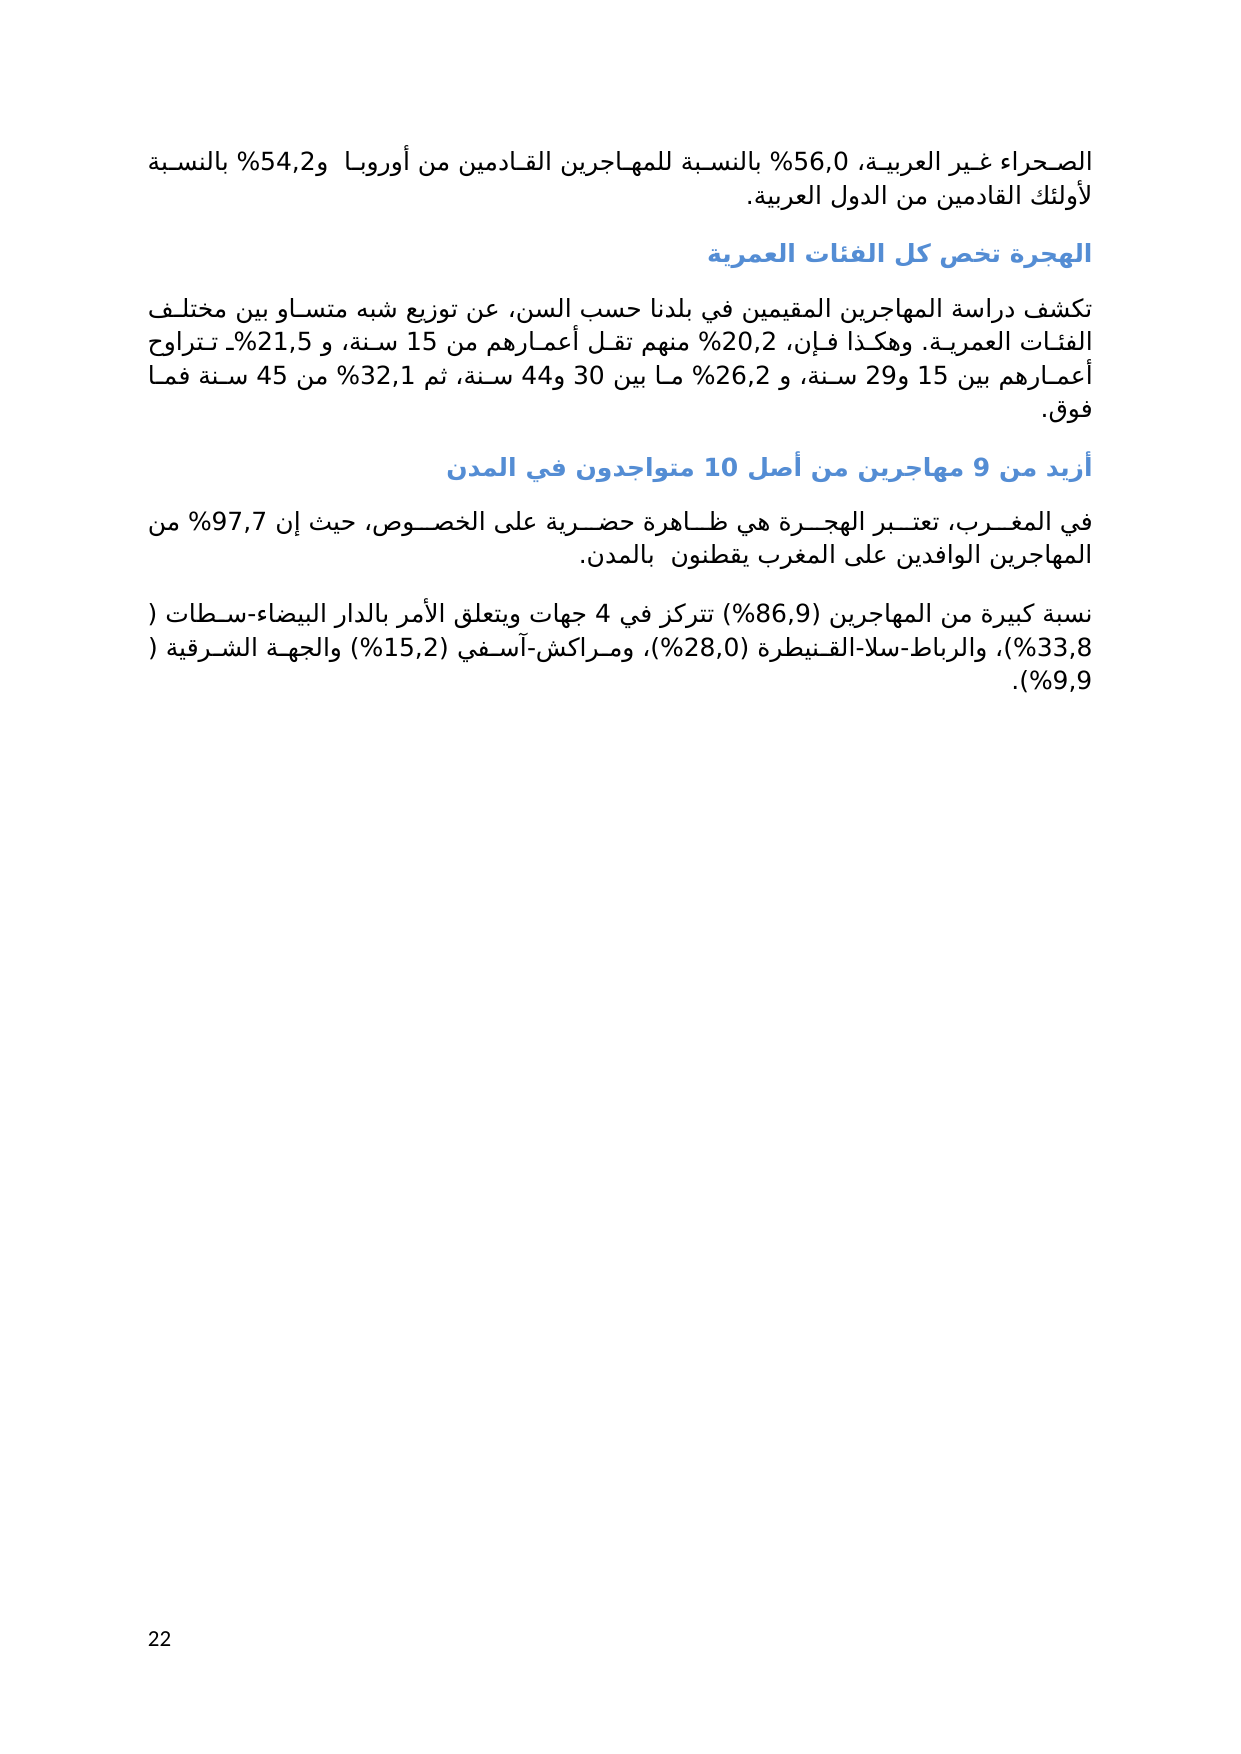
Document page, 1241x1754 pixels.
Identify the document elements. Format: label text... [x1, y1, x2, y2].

text أزيد من 9 مهاجرين من أصل 10 متواجدون في المدن [148, 453, 1093, 482]
text تكشف دراسة المهاجرين المقيمين في بلدنا حسب السن، عن توزيع شبه متساو بين مختلف الفئات العمرية. وهكذا فإن، 20,2% منهم تقل أعمارهم من 15 سنة، و 21,5% تتراوح أعمارهم بين 15 و29 سنة، و 26,2% ما بين 30 و44 سنة، ثم 32,1% من 45 سنة فما فوق. [148, 294, 1093, 424]
text في المغرب، تعتبر الهجرة هي ظاهرة حضرية على الخصوص، حيث إن 97,7% من المهاجرين الوافدين على المغرب يقطنون بالمدن. [148, 507, 1093, 570]
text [148, 148, 1093, 210]
text الهجرة تخص كل الفئات العمرية [148, 240, 1093, 269]
text نسبة كبيرة من المهاجرين (86,9%) تتركز في 4 جهات ويتعلق الأمر بالدار البيضاء-سطات (33,8%)، والرباط-سلا-القنيطرة (28,0%)، ومراكش-آسفي (15,2%) والجهة الشرقية (9,9%). [148, 599, 1093, 696]
